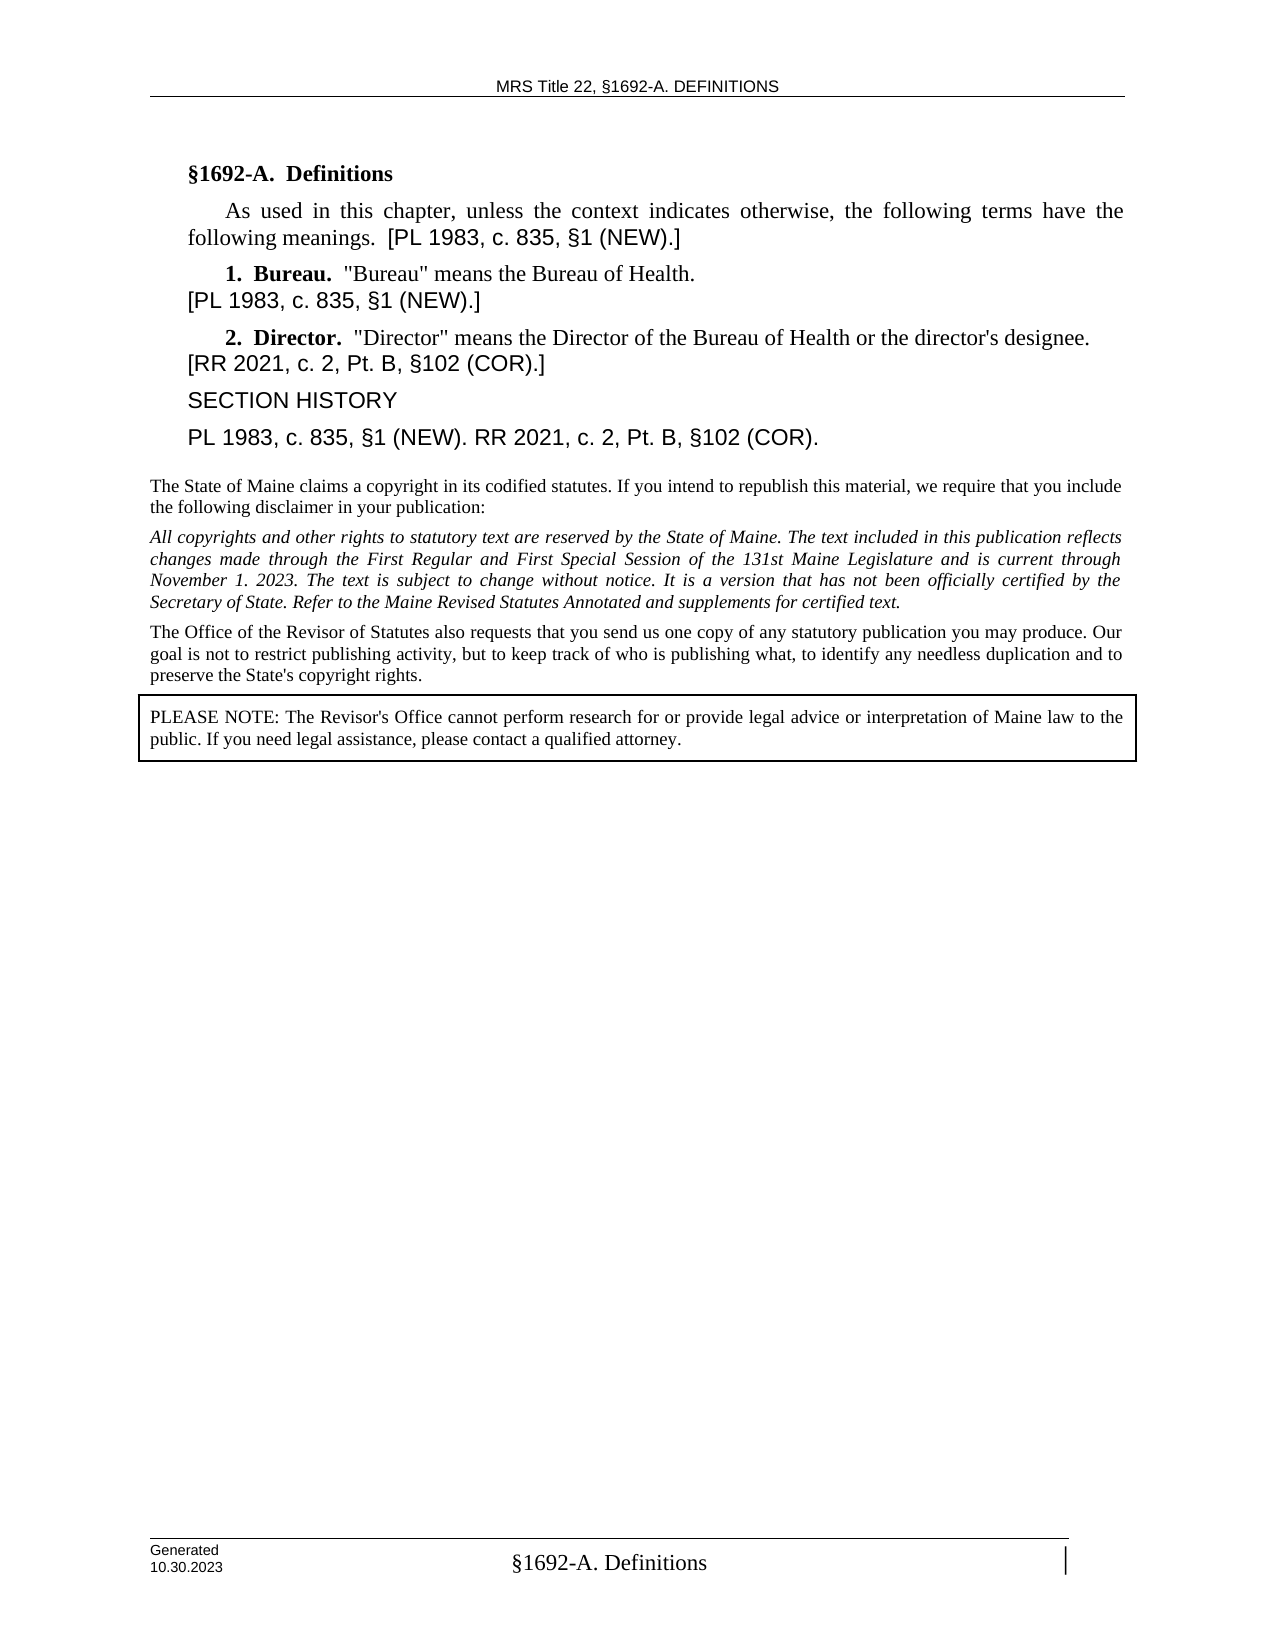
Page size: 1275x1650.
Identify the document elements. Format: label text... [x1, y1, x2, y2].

text PL 1983, c. 835, §1 (NEW). RR 2021, c. 2, Pt. B, §102 (COR). [187, 423, 1125, 450]
text All copyrights and other rights to statutory text are reserved by the State of Maine. The text included in this publication reflects changes made through the First Regular and First Special Session of the 131st Maine Legislature and is current through November 1. 2023 . The text is subject to change without notice. It is a version that has not been officially certified by the Secretary of State. Refer to the Maine Revised Statutes Annotated and supplements for certified text. [150, 526, 1125, 612]
text §1692-A. Definitions [187, 160, 1125, 187]
text The State of Maine claims a copyright in its codified statutes. If you intend to republish this material, we require that you include the following disclaimer in your publication: [150, 475, 1125, 518]
text The Office of the Revisor of Statutes also requests that you send us one copy of any statutory publication you may produce. Our goal is not to restrict publishing activity, but to keep track of who is publishing what, to identify any needless duplication and to preserve the State's copyright rights. [150, 621, 1125, 686]
text [RR 2021, c. 2, Pt. B, §102 (COR).] [187, 350, 1125, 376]
text 1. Bureau. "Bureau" means the Bureau of Health. [187, 260, 1125, 287]
text 2. Director. "Director" means the Director of the Bureau of Health or the director's designee. [187, 323, 1125, 350]
text [PL 1983, c. 835, §1 (NEW).] [187, 287, 1125, 313]
text As used in this chapter, unless the context indicates otherwise, the following terms have the following meanings. [PL 1983, c. 835, §1 (NEW).] [187, 197, 1125, 250]
text PLEASE NOTE: The Revisor's Office cannot perform research for or provide legal advice or interpretation of Maine law to the public. If you need legal assistance, please contact a qualified attorney. [140, 696, 1135, 760]
text SECTION HISTORY [187, 387, 1125, 413]
